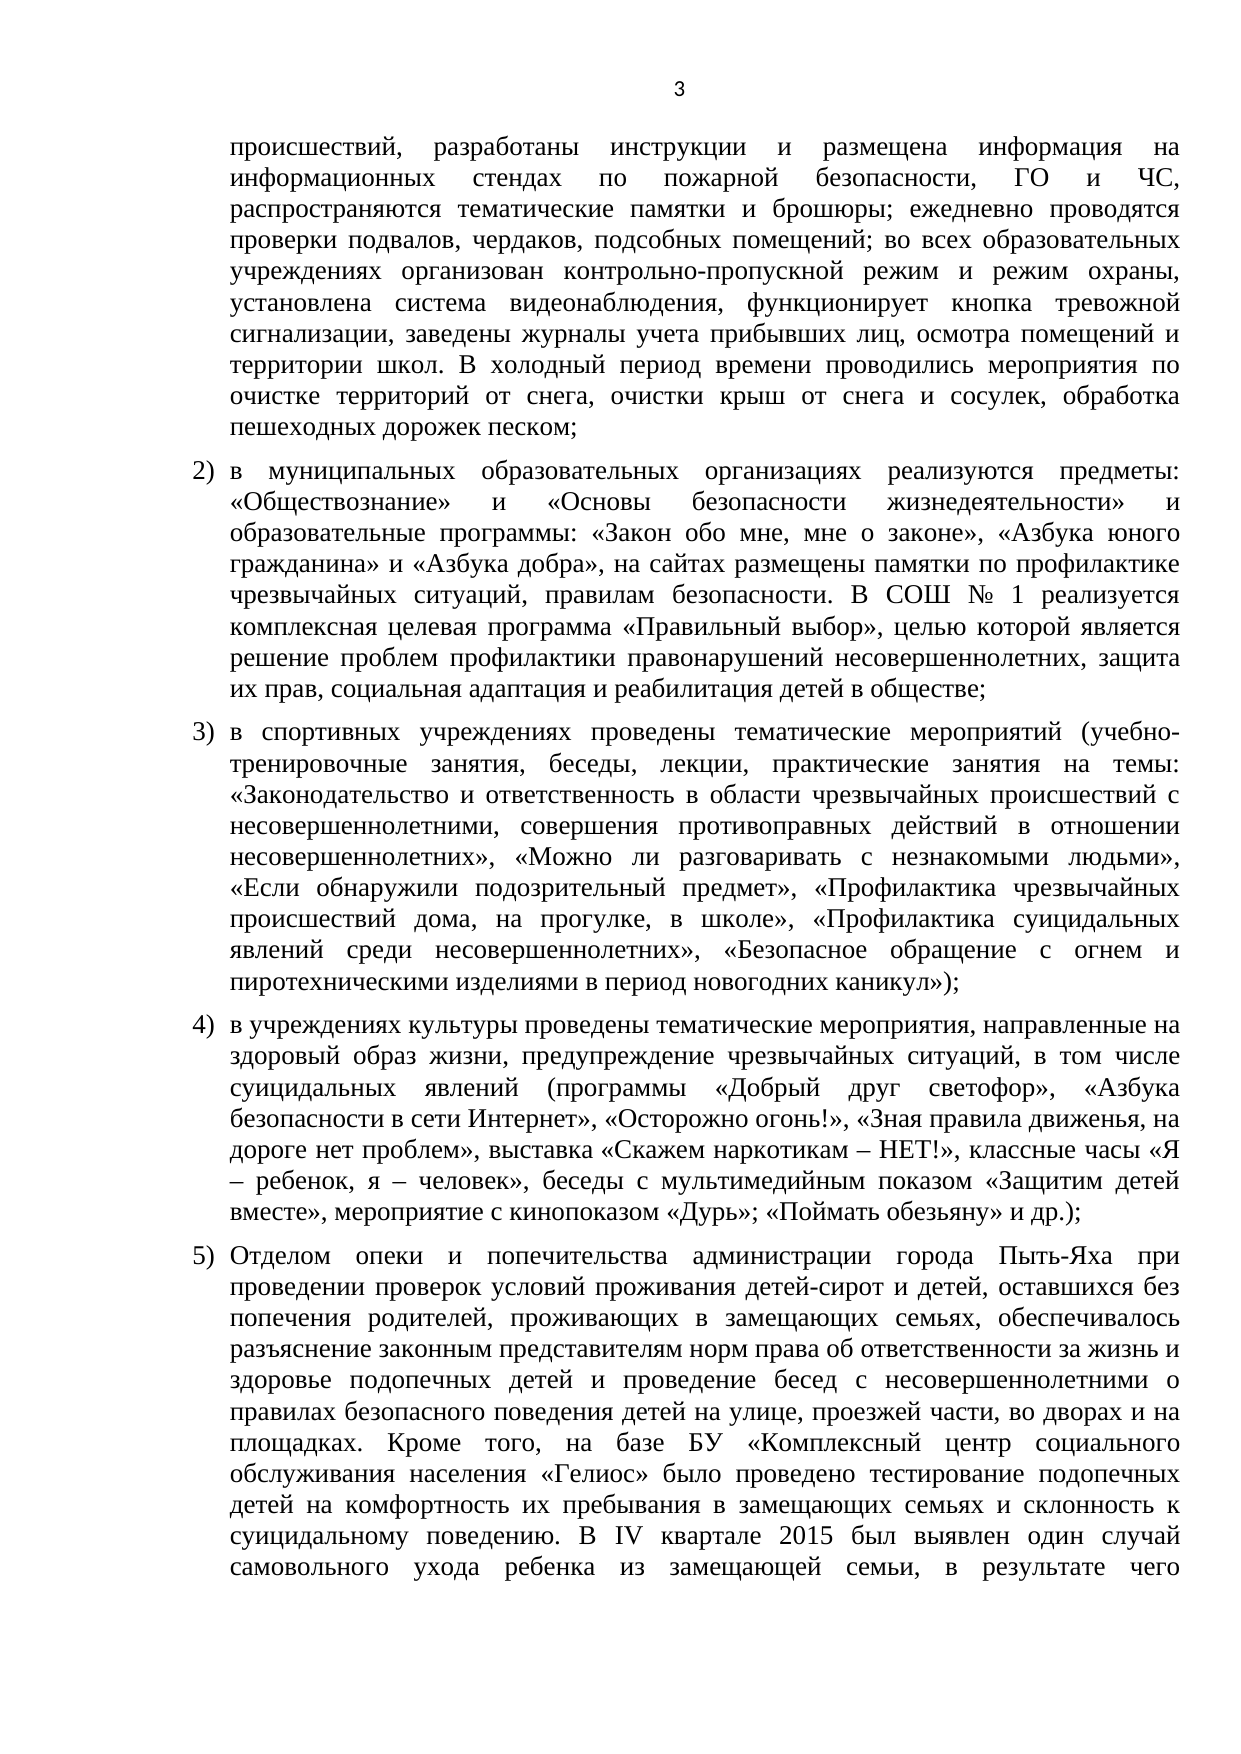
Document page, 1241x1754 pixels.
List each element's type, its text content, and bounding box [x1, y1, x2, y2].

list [192, 1239, 1181, 1581]
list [192, 130, 1181, 441]
list в учреждениях культуры проведены тематические мероприятия, направленные на здоровый образ жизни, предупреждение чрезвычайных ситуаций, в том числе суицидальных явлений (программы «Добрый друг светофор», «Азбука безопасности в сети Интернет», «Осторожно огонь!», «Зная правила движенья, на дороге нет проблем», выставка «Скажем наркотикам – НЕТ!», классные часы «Я – ребенок, я – человек», беседы с мультимедийным показом «Защитим детей вместе», мероприятие с кинопоказом «Дурь»; «Поймать обезьяну» и др.); [192, 1008, 1181, 1226]
list в спортивных учреждениях проведены тематические мероприятий (учебно-тренировочные занятия, беседы, лекции, практические занятия на темы: «Законодательство и ответственность в области чрезвычайных происшествий с несовершеннолетними, совершения противоправных действий в отношении несовершеннолетних», «Можно ли разговаривать с незнакомыми людьми», «Если обнаружили подозрительный предмет», «Профилактика чрезвычайных происшествий дома, на прогулке, в школе», «Профилактика суицидальных явлений среди несовершеннолетних», «Безопасное обращение с огнем и пиротехническими изделиями в период новогодних каникул»); [192, 716, 1181, 996]
list в муниципальных образовательных организациях реализуются предметы: «Обществознание» и «Основы безопасности жизнедеятельности» и образовательные программы: «Закон обо мне, мне о законе», «Азбука юного гражданина» и «Азбука добра», на сайтах размещены памятки по профилактике чрезвычайных ситуаций, правилам безопасности. В СОШ № 1 реализуется комплексная целевая программа «Правильный выбор», целью которой является решение проблем профилактики правонарушений несовершеннолетних, защита их прав, социальная адаптация и реабилитация детей в обществе; [192, 454, 1181, 703]
